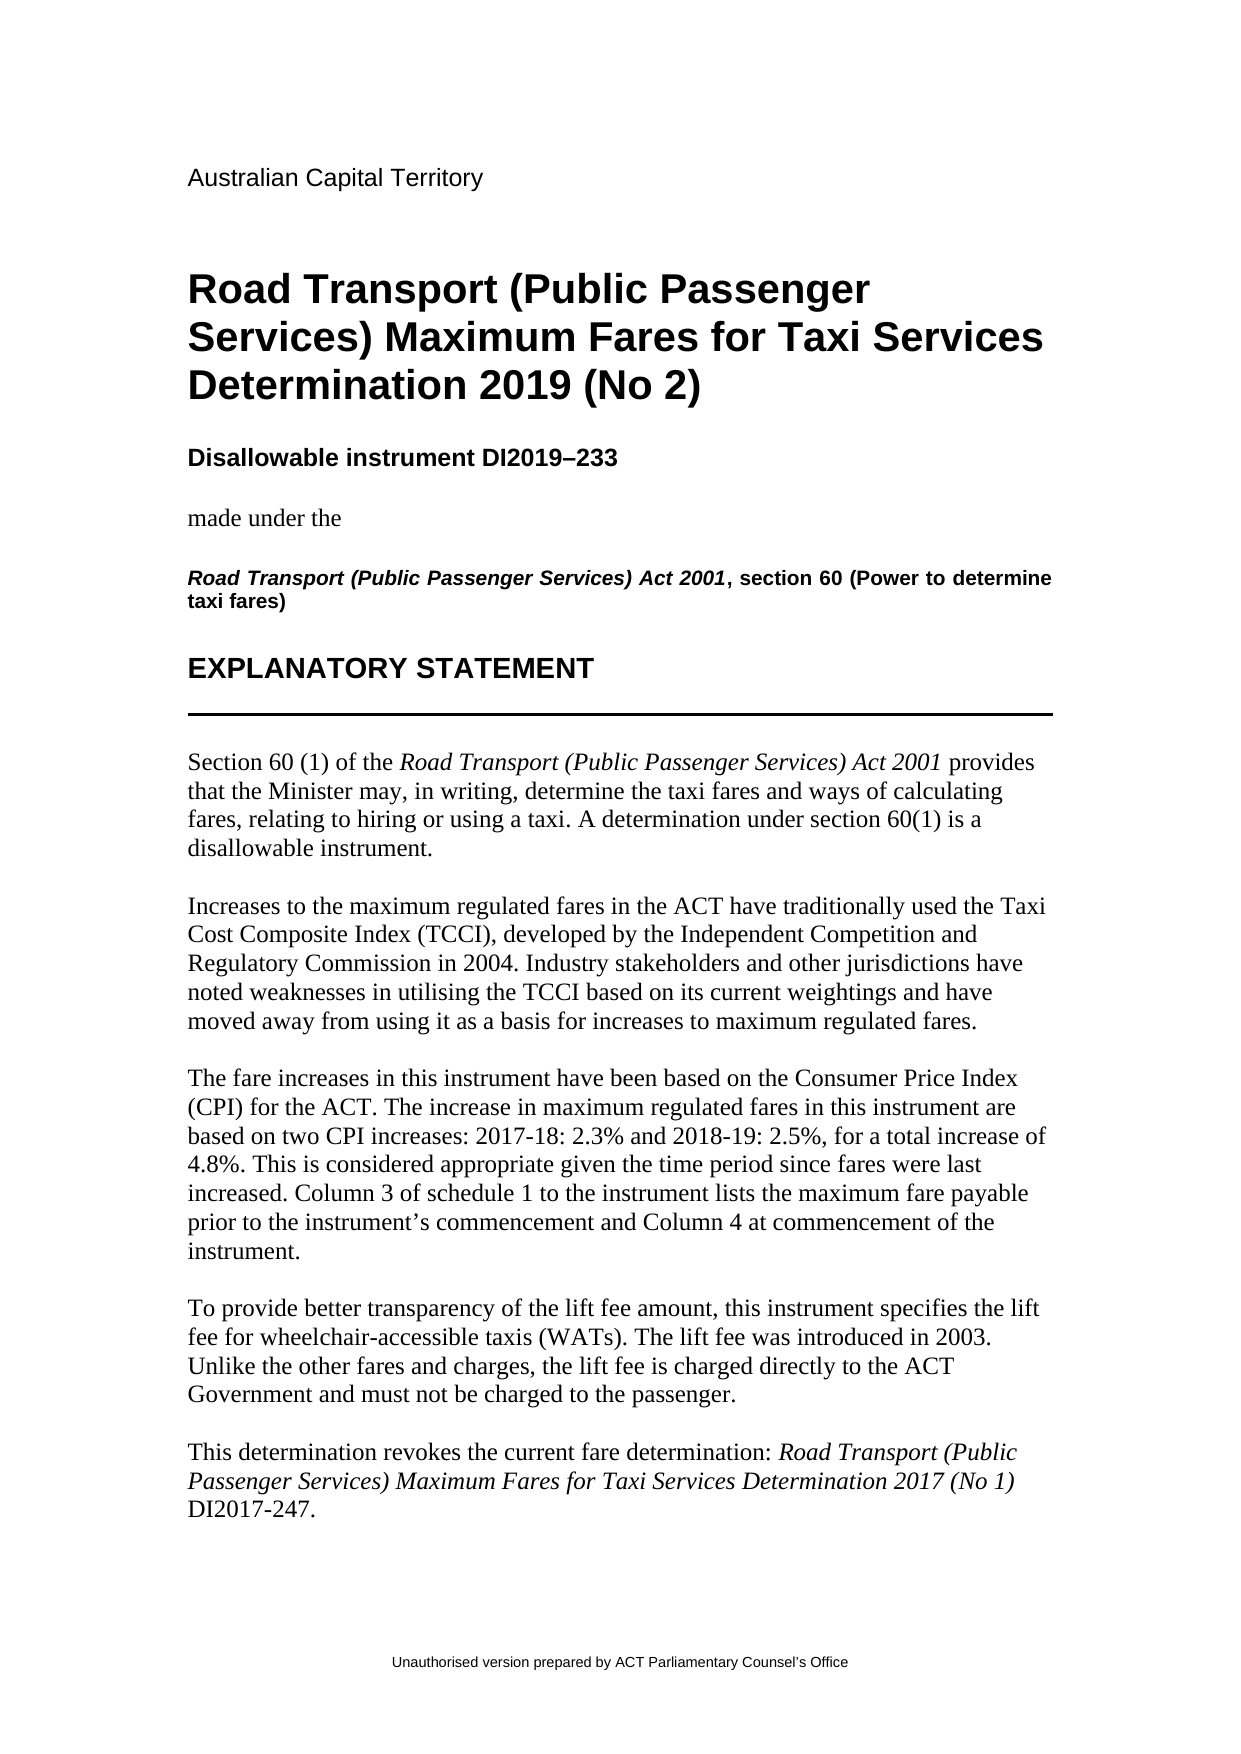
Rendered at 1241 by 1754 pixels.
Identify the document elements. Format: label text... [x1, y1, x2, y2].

text Disallowable instrument DI2019–233 [187, 443, 1053, 472]
text Australian Capital Territory [187, 162, 1053, 191]
text Road Transport (Public Passenger Services) Maximum Fares for Taxi Services Determination 2019 (No 2) [187, 264, 1053, 408]
text Increases to the maximum regulated fares in the ACT have traditionally used the Taxi Cost Composite Index (TCCI), developed by the Independent Competition and Regulatory Commission in 2004. Industry stakeholders and other jurisdictions have noted weaknesses in utilising the TCCI based on its current weightings and have moved away from using it as a basis for increases to maximum regulated fares. [187, 891, 1053, 1034]
text The fare increases in this instrument have been based on the Consumer Price Index (CPI) for the ACT. The increase in maximum regulated fares in this instrument are based on two CPI increases: 2017-18: 2.3% and 2018-19: 2.5%, for a total increase of 4.8%. This is considered appropriate given the time period since fares were last increased. Column 3 of schedule 1 to the instrument lists the maximum fare payable prior to the instrument’s commencement and Column 4 at commencement of the instrument. [187, 1063, 1053, 1264]
text Section 60 (1) of the Road Transport (Public Passenger Services) Act 2001 provides that the Minister may, in writing, determine the taxi fares and ways of calculating fares, relating to hiring or using a taxi. A determination under section 60(1) is a disallowable instrument. [187, 747, 1053, 862]
text made under the [187, 503, 1053, 532]
text This determination revokes the current fare determination: Road Transport (Public Passenger Services) Maximum Fares for Taxi Services Determination 2017 (No 1) DI2017-247. [187, 1437, 1053, 1523]
text EXPLANATORY STATEMENT [187, 651, 994, 684]
text To provide better transparency of the lift fee amount, this instrument specifies the lift fee for wheelchair-accessible taxis (WATs). The lift fee was introduced in 2003. Unlike the other fares and charges, the lift fee is charged directly to the ACT Government and must not be charged to the passenger. [187, 1293, 1053, 1408]
text Road Transport (Public Passenger Services) Act 2001, section 60 (Power to determine taxi fares) [187, 565, 1053, 613]
